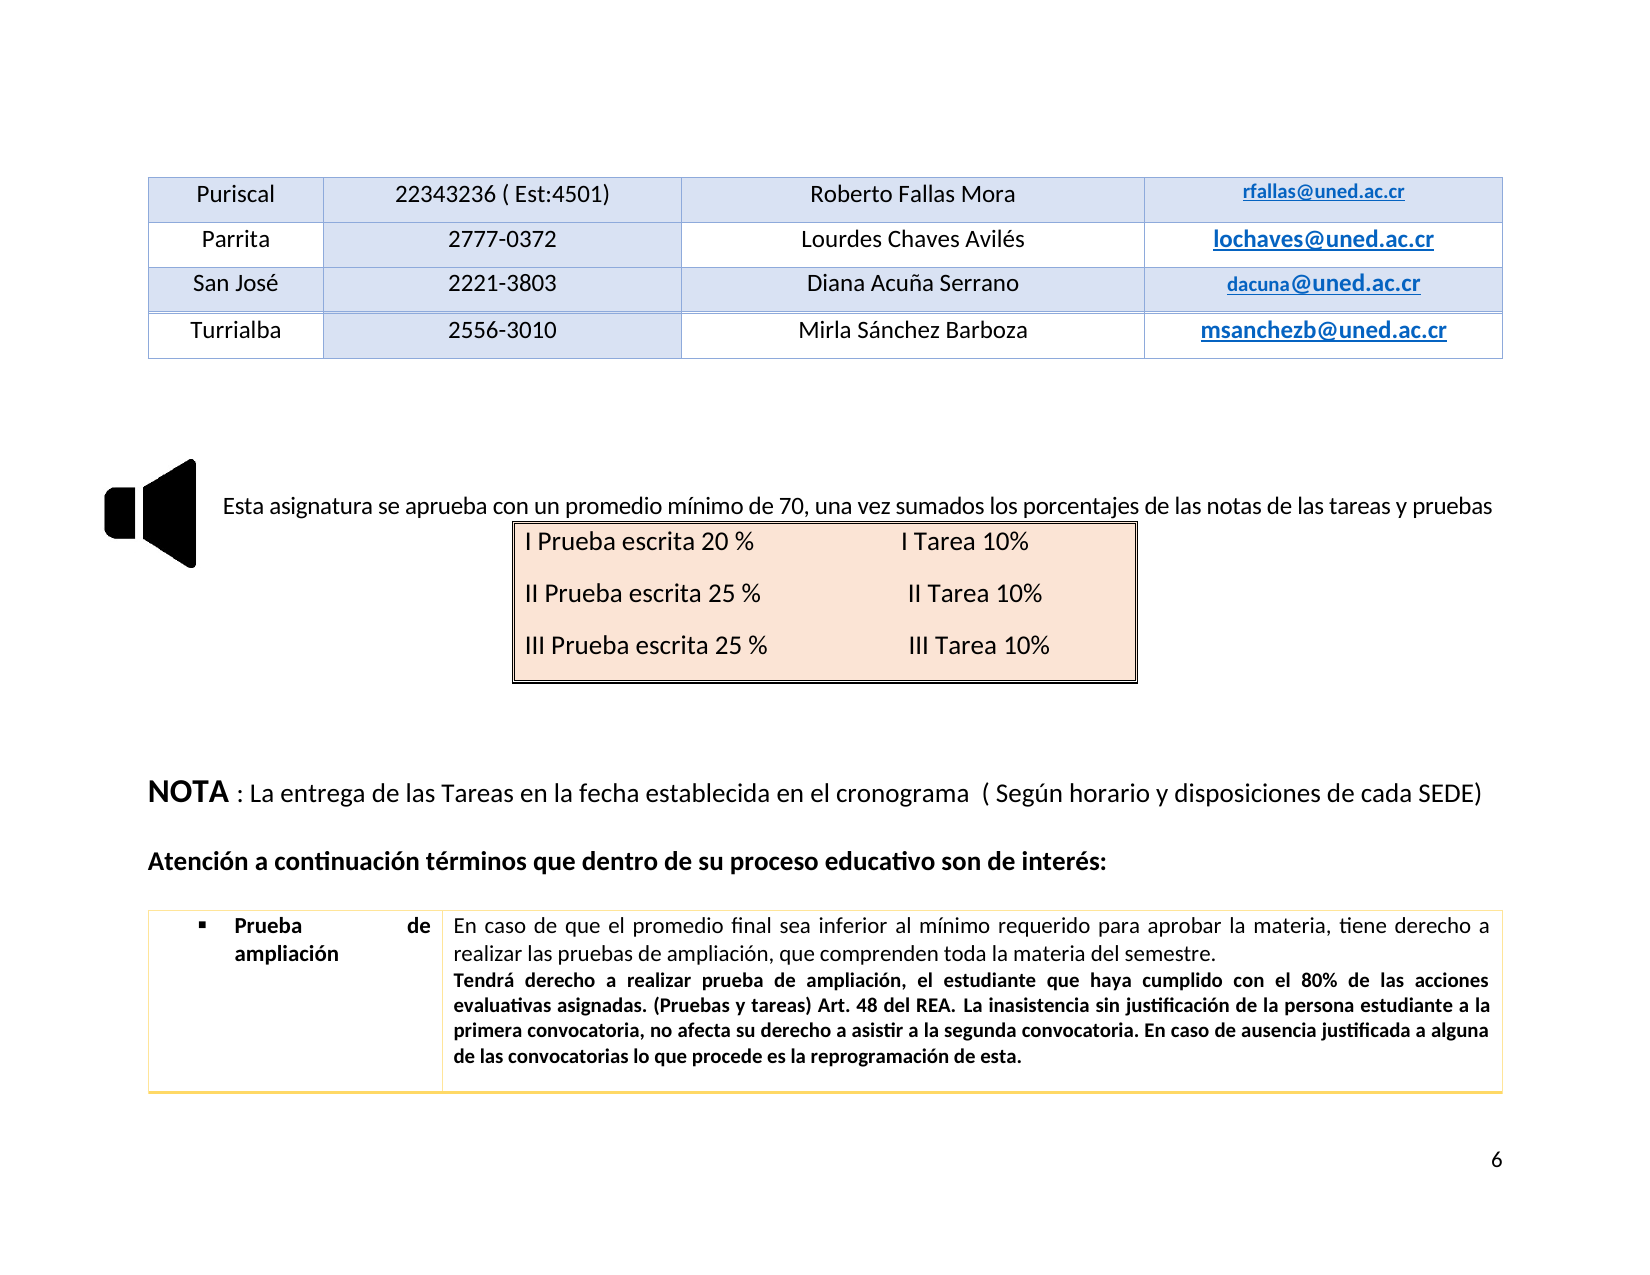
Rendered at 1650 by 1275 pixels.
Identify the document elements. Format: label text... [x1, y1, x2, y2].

table_cell msanchezb@uned.ac.cr [1145, 314, 1502, 358]
table_cell lochaves@uned.ac.cr [1145, 223, 1502, 267]
table_header En caso de que el promedio final sea inferior al mínimo requerido para aprobar la materia, tiene derecho a realizar las pruebas de ampliación, que comprenden toda la materia del semestre. Tendrá derecho a realizar prueba de ampliación, el estudiante que haya cumplido con el 80% de las acciones evaluativas asignadas. (Pruebas y tareas) Art. 48 del REA. La inasistencia sin justificación de la persona estudiante a la primera convocatoria, no afecta su derecho a asistir a la segunda convocatoria. En caso de ausencia justificada a alguna de las convocatorias lo que procede es la reprogramación de esta. [443, 911, 1502, 1091]
table_cell Turrialba [149, 314, 323, 358]
text Atención a continuación términos que dentro de su proceso educativo son de interés: [148, 844, 1502, 877]
table_cell Lourdes Chaves Avilés [682, 223, 1144, 267]
table_cell Puriscal [149, 178, 323, 222]
table_cell 2221-3803 [324, 268, 681, 311]
table_cell Mirla Sánchez Barboza [682, 314, 1144, 358]
table_header I Prueba escrita 20 % I Tarea 10% II Prueba escrita 25 % II Tarea 10% III Prueba escrita 25 % III Tarea 10% [515, 524, 1135, 680]
table_cell dacuna@uned.ac.cr [1145, 268, 1502, 311]
table_cell rfallas@uned.ac.cr [1145, 178, 1502, 222]
table_cell San José [149, 268, 323, 311]
table_cell 22343236 ( Est:4501) [324, 178, 681, 222]
table_cell 2556-3010 [324, 314, 681, 358]
text Esta asignatura se aprueba con un promedio mínimo de 70, una vez sumados los porcentajes de las notas de las tareas y pruebas [204, 490, 1502, 521]
text NOTA : La entrega de las Tareas en la fecha establecida en el cronograma ( Según horario y disposiciones de cada SEDE) [148, 770, 1502, 811]
table_cell Roberto Fallas Mora [682, 178, 1144, 222]
picture [96, 459, 204, 568]
table_cell 2777-0372 [324, 223, 681, 267]
table_header Prueba de ampliación [149, 911, 442, 1091]
table_cell Diana Acuña Serrano [682, 268, 1144, 311]
table_cell Parrita [149, 223, 323, 267]
